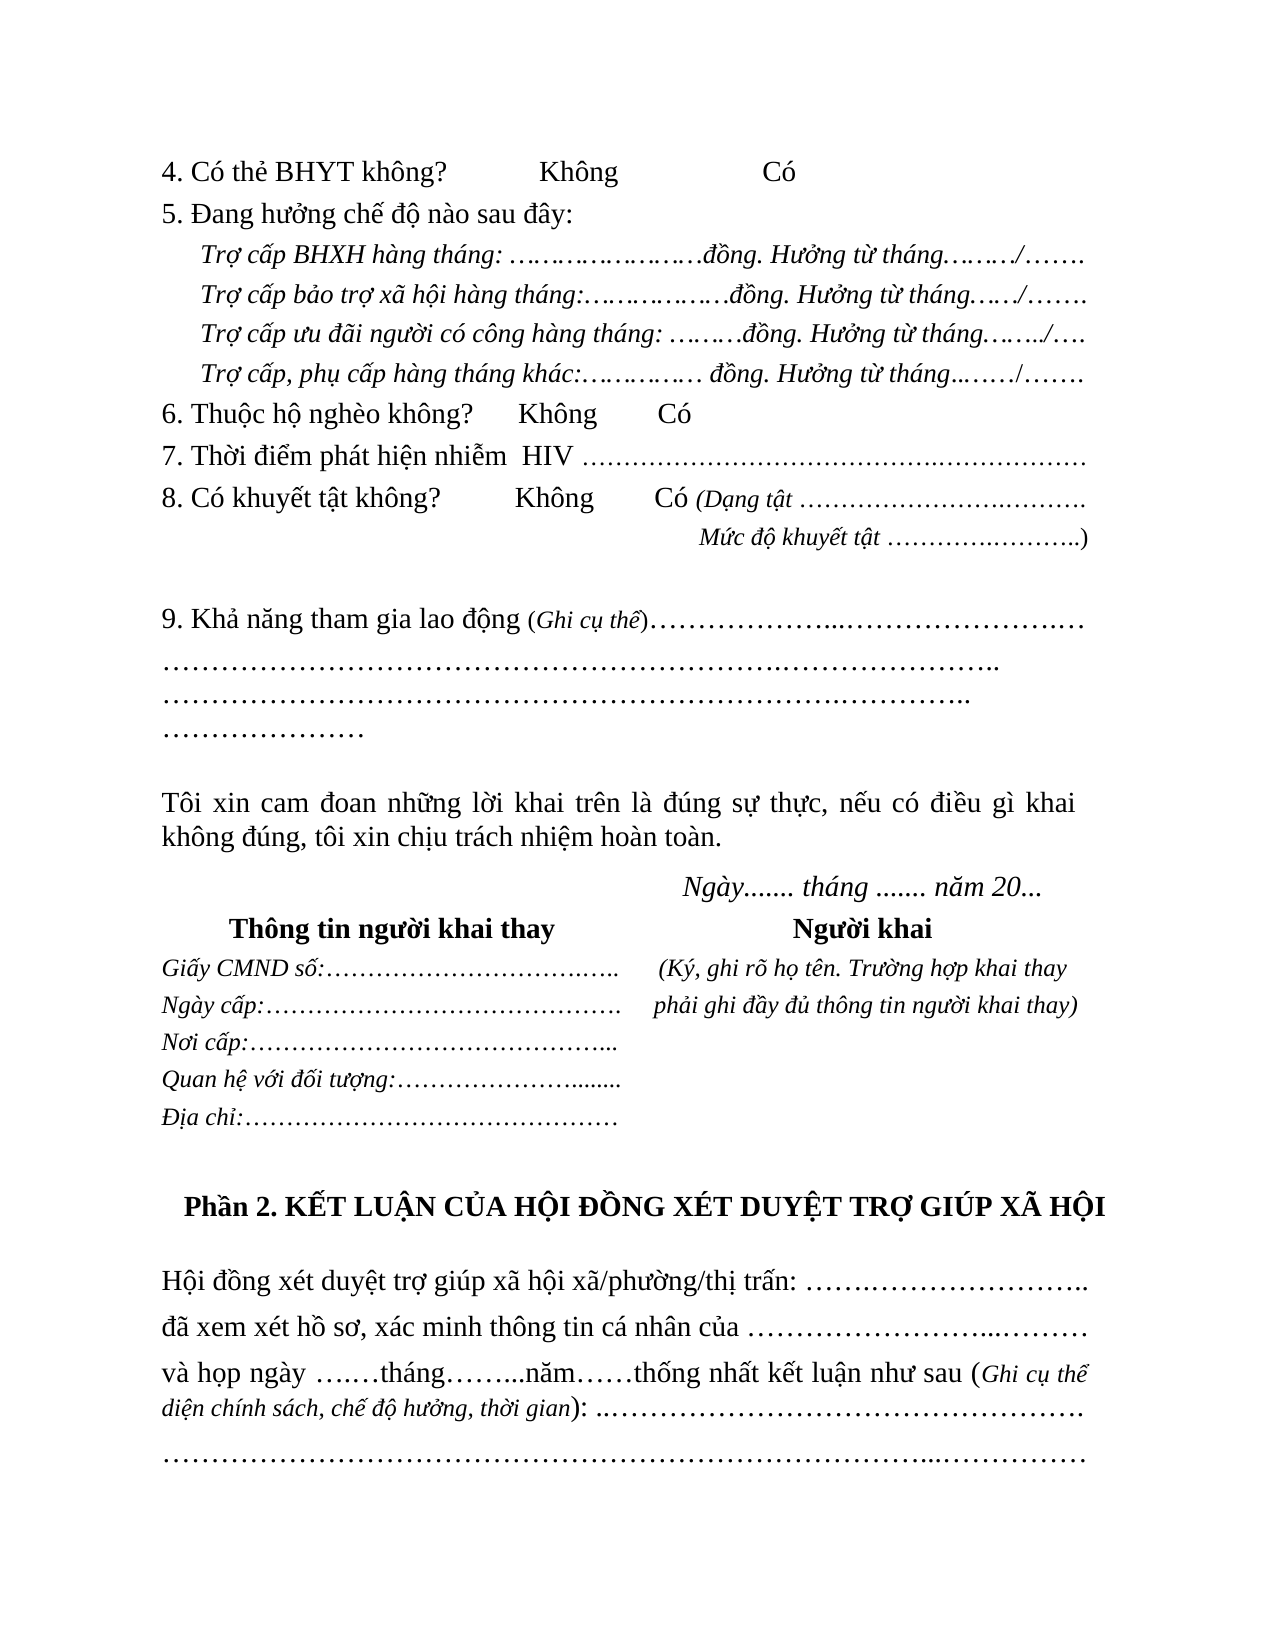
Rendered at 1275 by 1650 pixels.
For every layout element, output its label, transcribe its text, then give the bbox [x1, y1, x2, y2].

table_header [150, 1264, 1089, 1500]
table_cell Thông tin người khai thay Giấy CMND số:………………………….….. Ngày cấp:……………………………………. Nơi cấp:……………………………………... Quan hệ với đối tượng:…………………........ Địa chỉ:……………………………………… [150, 870, 619, 1143]
table_cell Ngày....... tháng ....... năm 20... Người khai (Ký, ghi rõ họ tên. Trường hợp khai thay phải ghi đầy đủ thông tin người khai thay) [619, 870, 1088, 1143]
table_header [150, 150, 1088, 752]
table_header Tôi xin cam đoan những lời khai trên là đúng sự thực, nếu có điều gì khai không đúng, tôi xin chịu trách nhiệm hoàn toàn. [150, 785, 1088, 869]
text Phần 2. KẾT LUẬN CỦA HỘI ĐỒNG XÉT DUYỆT TRỢ GIÚP XÃ HỘI [150, 1189, 1140, 1222]
